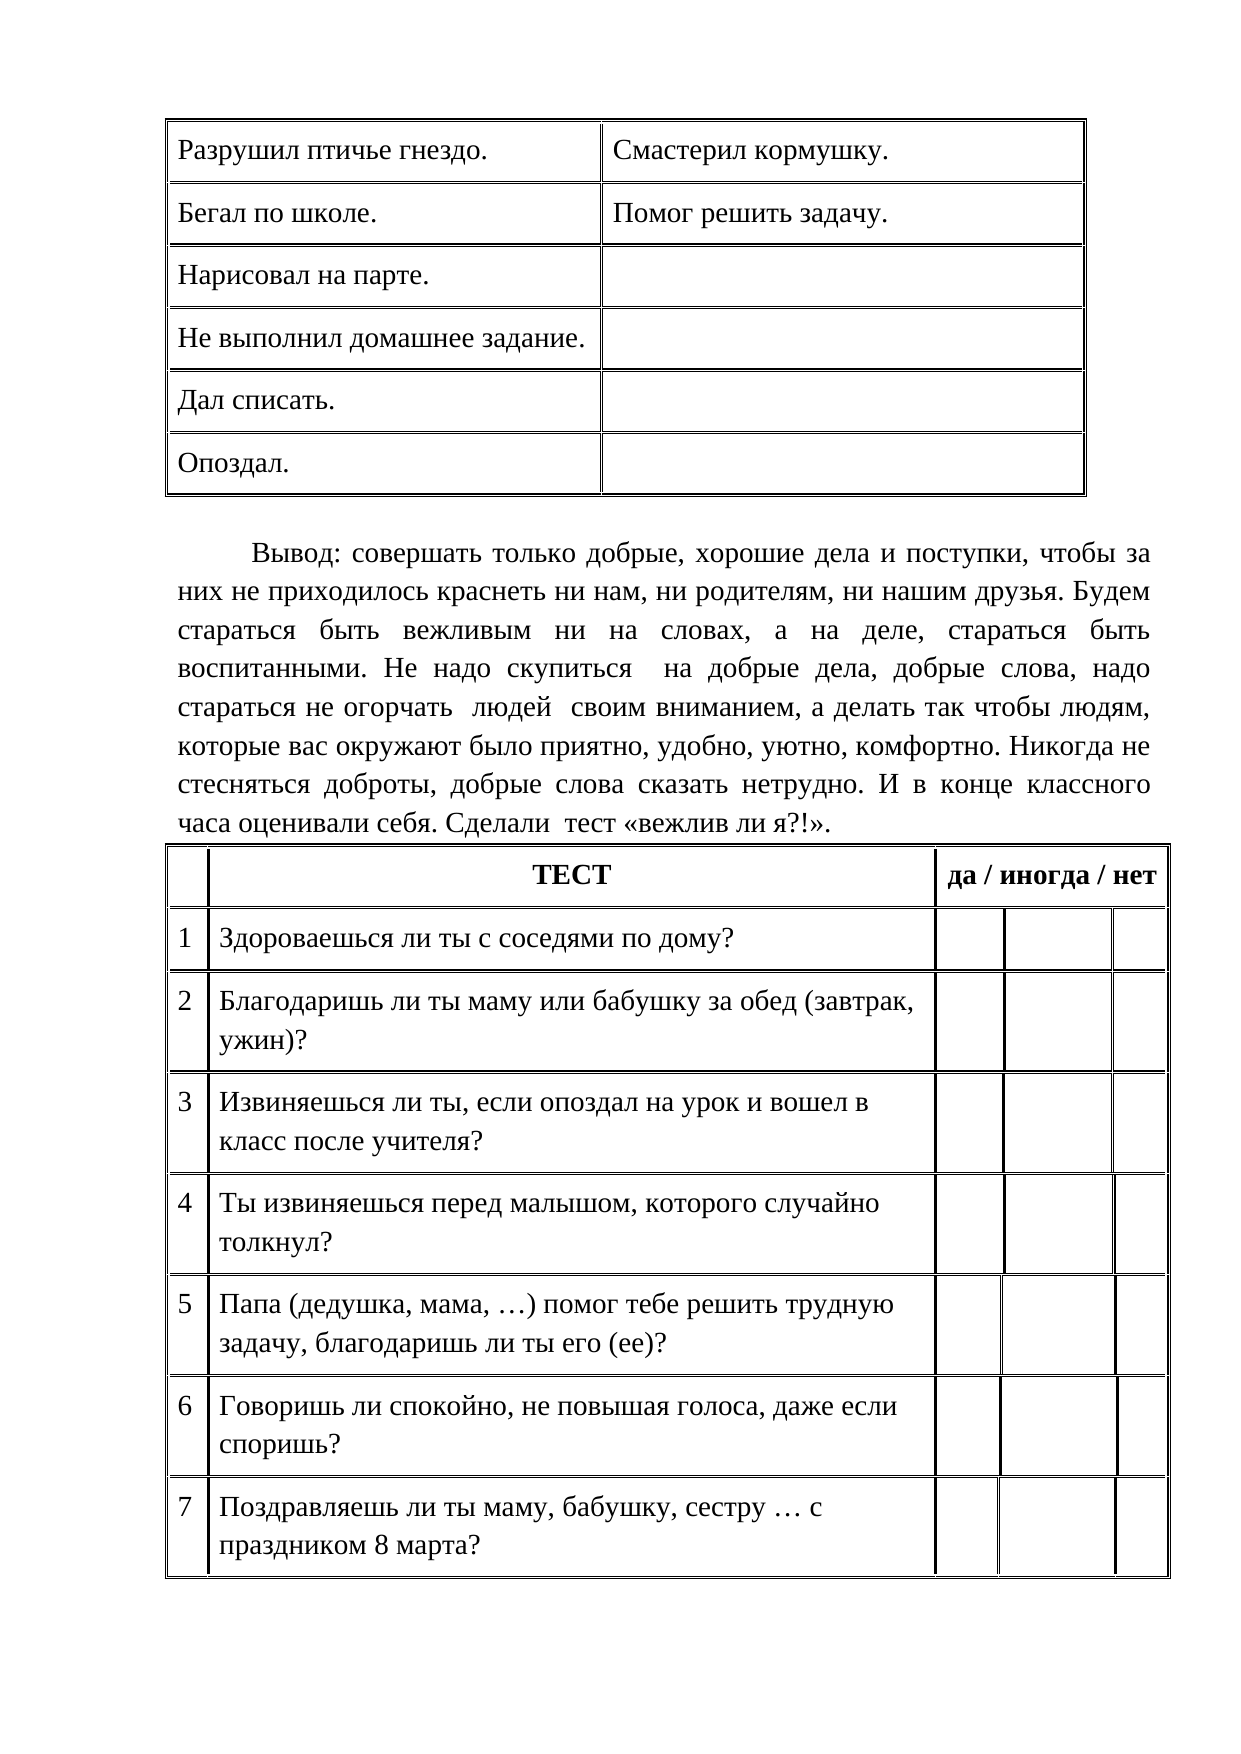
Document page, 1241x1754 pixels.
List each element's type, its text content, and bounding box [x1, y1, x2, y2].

table_cell Говоришь ли спокойно, не повышая голоса, даже если споришь? [210, 1377, 934, 1474]
table_cell 7 [168, 1475, 208, 1576]
table_cell [937, 1377, 999, 1474]
table_cell [1115, 1475, 1168, 1576]
table_cell [1006, 1175, 1112, 1272]
table_header ТЕСТ [208, 847, 935, 906]
table_cell Разрушил птичье гнездо. [168, 122, 602, 181]
table_cell 4 [168, 1171, 207, 1272]
table_cell Бегал по школе. [166, 181, 602, 243]
table_cell [999, 1478, 1115, 1576]
table_cell Здороваешься ли ты с соседями по дому? [210, 909, 934, 969]
table_cell [1002, 1377, 1116, 1474]
table_cell [1119, 1374, 1168, 1474]
table_cell Опоздал. [166, 431, 602, 493]
table_cell [602, 431, 1085, 493]
table_cell Извиняешься ли ты, если опоздал на урок и вошел в класс после учителя? [210, 1074, 934, 1171]
table_cell Смастерил кормушку. [602, 122, 1083, 181]
table_cell [1114, 1070, 1168, 1171]
table_cell Помог решить задачу. [602, 181, 1085, 243]
table_cell [603, 368, 1084, 431]
table_cell Папа (дедушка, мама, …) помог тебе решить трудную задачу, благодаришь ли ты его (ее)? [210, 1276, 934, 1373]
table_cell 2 [168, 969, 207, 1070]
table_cell 3 [168, 1070, 207, 1171]
table_cell Нарисовал на парте. [168, 243, 600, 306]
table_cell Ты извиняешься перед малышом, которого случайно толкнул? [210, 1175, 934, 1272]
table_cell [1005, 1074, 1111, 1171]
table_cell [937, 1074, 1002, 1171]
table_cell [1114, 969, 1168, 1070]
table_cell Дал списать. [168, 368, 600, 431]
table_cell [1006, 973, 1111, 1070]
table_cell [1114, 1171, 1168, 1272]
text Вывод: совершать только добрые, хорошие дела и поступки, чтобы за них не приходилось краснеть ни нам, ни родителям, ни нашим друзья. Будем стараться быть вежливым ни на словах, а на деле, стараться быть воспитанными. Не надо скупиться на добрые дела, добрые слова, надо стараться не огорчать людей своим вниманием, а делать так чтобы людям, которые вас окружают было приятно, удобно, уютно, комфортно. Никогда не стесняться доброты, добрые слова сказать нетрудно. И в конце классного часа оценивали себя. Сделали тест «вежлив ли я?!». [177, 535, 1152, 838]
table_cell 6 [168, 1374, 207, 1474]
table_cell [1113, 906, 1169, 969]
table_cell Не выполнил домашнее задание. [166, 306, 602, 368]
table_cell [603, 243, 1084, 306]
table_cell 5 [168, 1273, 207, 1373]
table_cell [602, 306, 1085, 368]
table_cell [1003, 1276, 1114, 1373]
table_cell [1117, 1273, 1168, 1373]
table_cell [1006, 909, 1111, 969]
table_cell 1 [166, 906, 208, 969]
table_cell [937, 909, 1003, 969]
table_header [168, 845, 208, 906]
table_cell [937, 1276, 1000, 1373]
table_header да / иногда / нет [935, 847, 1167, 906]
table_cell [937, 973, 1003, 1070]
table_cell Поздравляешь ли ты маму, бабушку, сестру … с праздником 8 марта? [208, 1478, 935, 1576]
table_cell [935, 1478, 998, 1576]
table_cell Благодаришь ли ты маму или бабушку за обед (завтрак, ужин)? [210, 973, 934, 1070]
table_cell [937, 1175, 1003, 1272]
